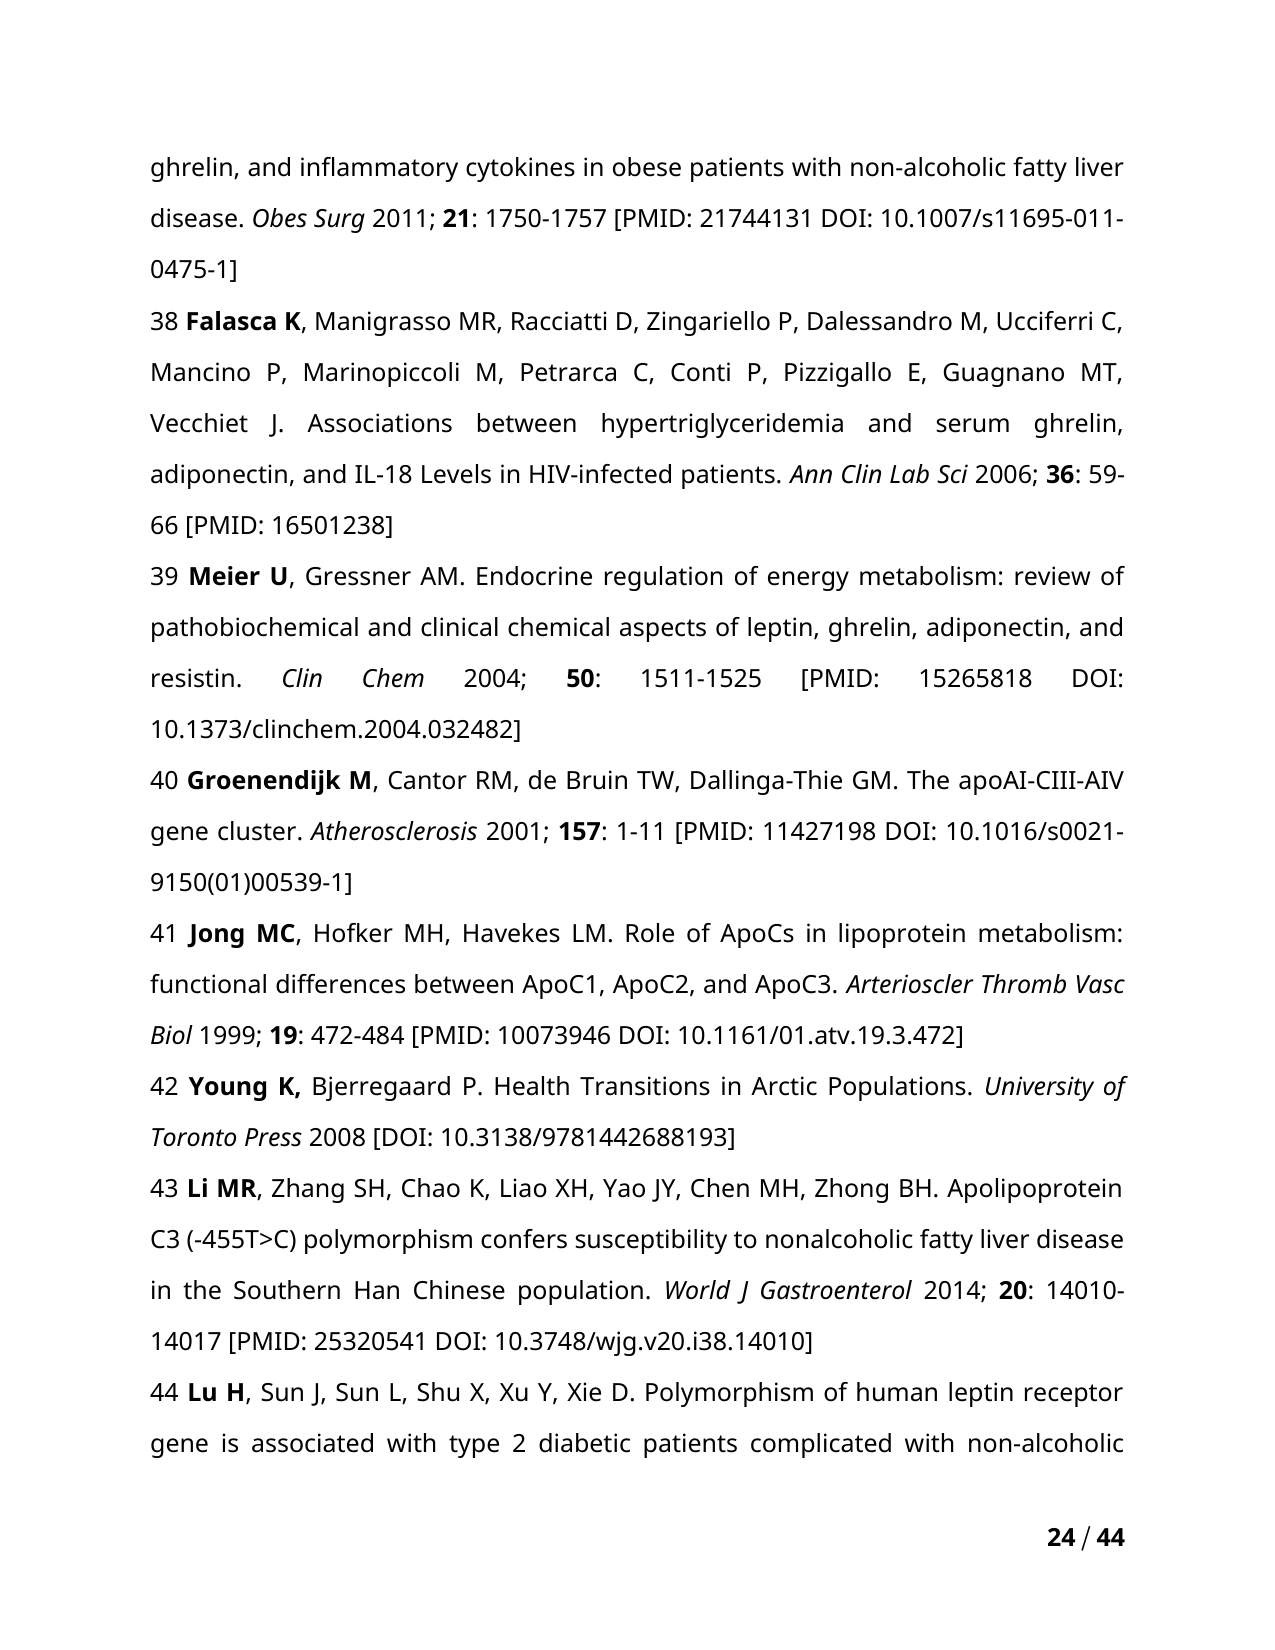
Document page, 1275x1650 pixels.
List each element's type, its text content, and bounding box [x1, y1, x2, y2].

text 41 Jong MC, Hofker MH, Havekes LM. Role of ApoCs in lipoprotein metabolism: functional differences between ApoC1, ApoC2, and ApoC3. Arterioscler Thromb Vasc Biol 1999; 19: 472-484 [PMID: 10073946 DOI: 10.1161/01.atv.19.3.472] [150, 916, 1125, 1052]
text 39 Meier U, Gressner AM. Endocrine regulation of energy metabolism: review of pathobiochemical and clinical chemical aspects of leptin, ghrelin, adiponectin, and resistin. Clin Chem 2004; 50: 1511-1525 [PMID: 15265818 DOI: 10.1373/clinchem.2004.032482] [150, 558, 1125, 746]
text 43 Li MR, Zhang SH, Chao K, Liao XH, Yao JY, Chen MH, Zhong BH. Apolipoprotein C3 (-455T>C) polymorphism confers susceptibility to nonalcoholic fatty liver disease in the Southern Han Chinese population. World J Gastroenterol 2014; 20: 14010-14017 [PMID: 25320541 DOI: 10.3748/wjg.v20.i38.14010] [150, 1171, 1125, 1358]
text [150, 1375, 1125, 1460]
text 42 Young K, Bjerregaard P. Health Transitions in Arctic Populations. University of Toronto Press 2008 [DOI: 10.3138/9781442688193] [150, 1069, 1125, 1154]
text 38 Falasca K, Manigrasso MR, Racciatti D, Zingariello P, Dalessandro M, Ucciferri C, Mancino P, Marinopiccoli M, Petrarca C, Conti P, Pizzigallo E, Guagnano MT, Vecchiet J. Associations between hypertriglyceridemia and serum ghrelin, adiponectin, and IL-18 Levels in HIV-infected patients. Ann Clin Lab Sci 2006; 36: 59-66 [PMID: 16501238] [150, 303, 1125, 541]
text 40 Groenendijk M, Cantor RM, de Bruin TW, Dallinga-Thie GM. The apoAI-CIII-AIV gene cluster. Atherosclerosis 2001; 157: 1-11 [PMID: 11427198 DOI: 10.1016/s0021-9150(01)00539-1] [150, 762, 1125, 899]
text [150, 150, 1125, 286]
